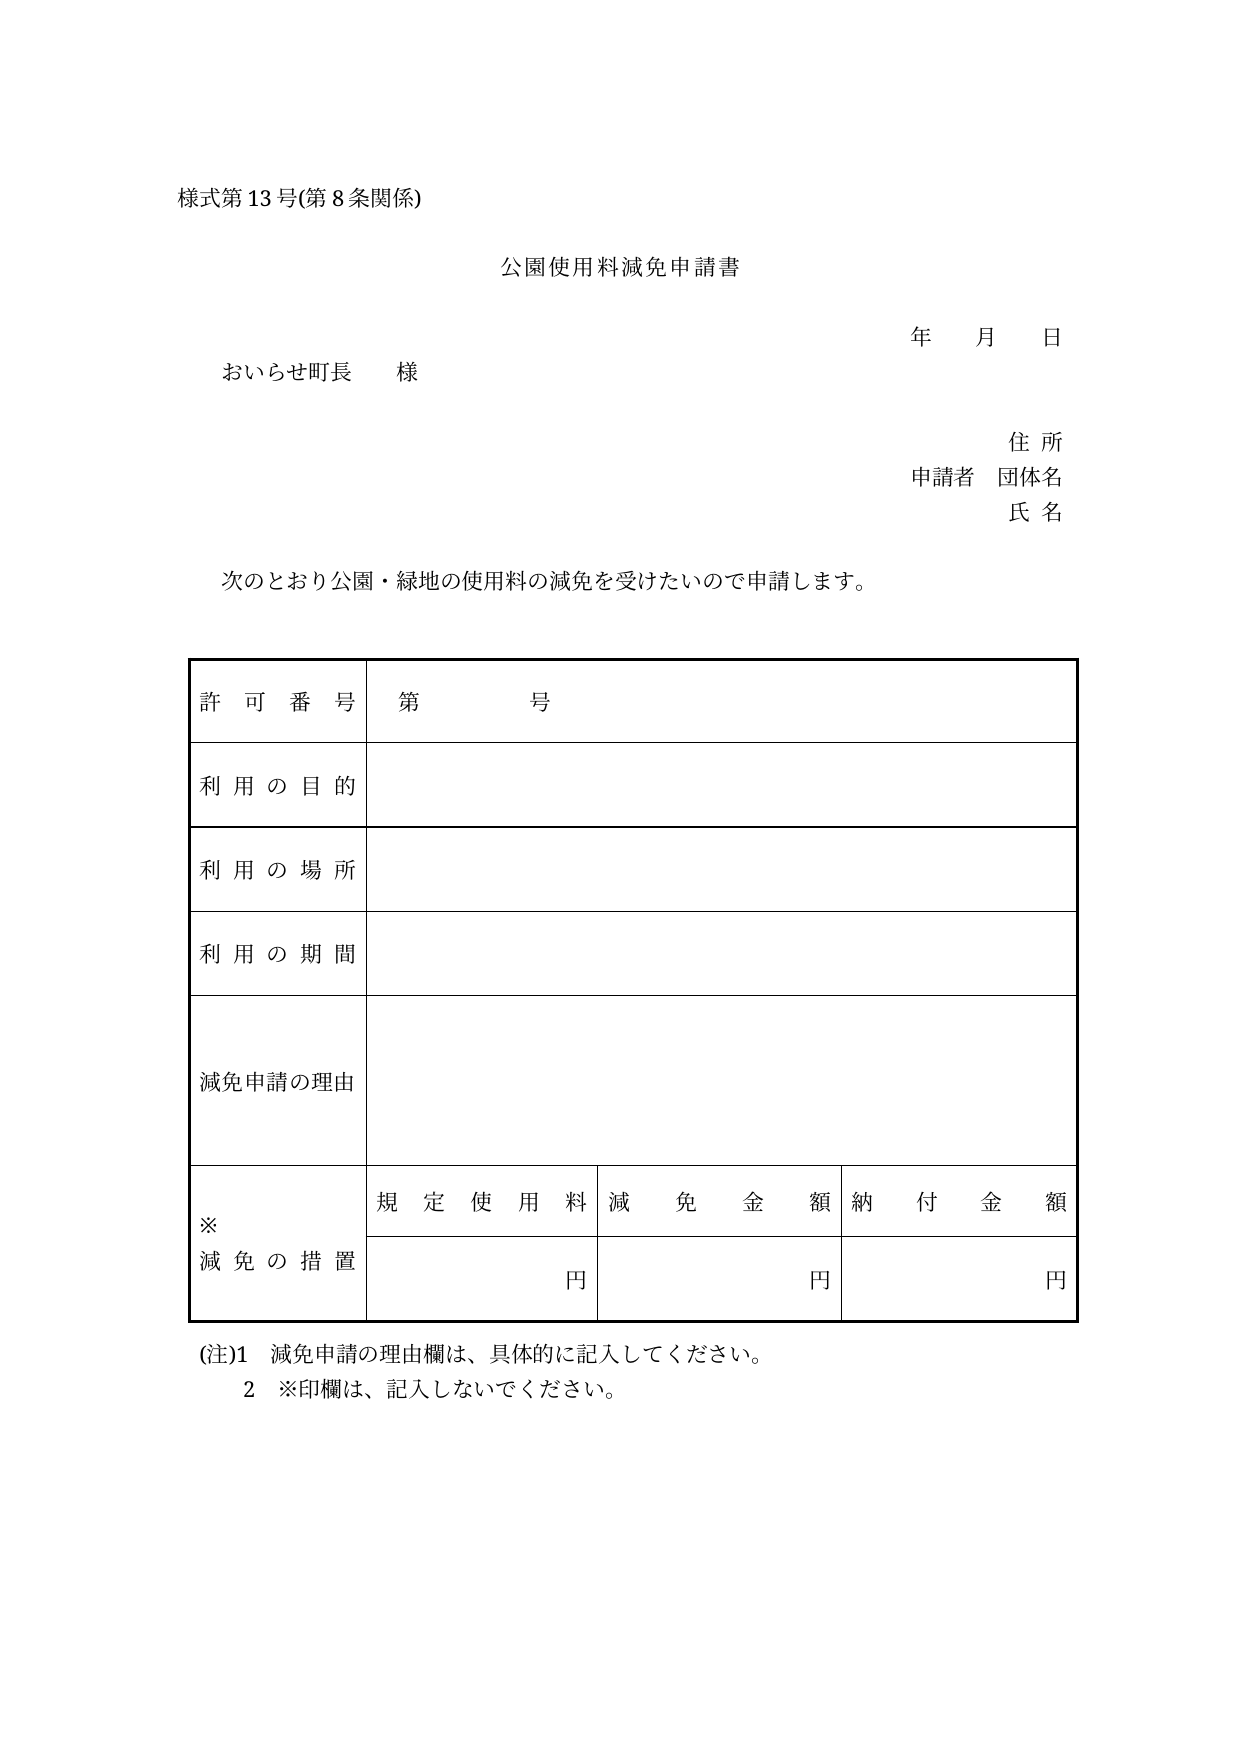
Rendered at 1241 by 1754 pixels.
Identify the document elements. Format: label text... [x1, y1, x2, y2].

table_cell [367, 743, 1076, 826]
table_cell 減免金額 [598, 1166, 841, 1236]
text 次のとおり公園・緑地の使用料の減免を受けたいので申請します。 [177, 563, 1063, 598]
table_cell 利用の目的 [191, 743, 366, 826]
table_cell 円 [598, 1237, 841, 1320]
text 年 月 日 [177, 319, 1063, 353]
table_cell 円 [367, 1237, 597, 1320]
text 2 ※印欄は、記入しないでください。 [177, 1370, 1063, 1405]
table_cell [367, 828, 1076, 911]
text 住所 [177, 423, 1063, 458]
table_cell [367, 912, 1076, 995]
table_cell 円 [842, 1237, 1076, 1320]
table_cell 減免申請の理由 [191, 996, 366, 1165]
table_header 第 号 [367, 661, 1076, 742]
table_cell 利用の期間 [191, 912, 366, 995]
table_cell 規定使用料 [367, 1166, 597, 1236]
table_cell 納付金額 [842, 1166, 1076, 1236]
text 氏名 [177, 493, 1063, 528]
text 公園使用料減免申請書 [177, 249, 1063, 284]
text おいらせ町長 様 [177, 353, 1063, 388]
table_cell ※ 減免の措置 [191, 1166, 366, 1320]
table_header 許可番号 [191, 661, 366, 742]
table_cell [367, 996, 1076, 1165]
text (注)1 減免申請の理由欄は、具体的に記入してください。 [177, 1336, 1063, 1370]
text 申請者 団体名 [177, 458, 1063, 493]
table_cell 利用の場所 [191, 828, 366, 911]
text 様式第13号(第8条関係) [177, 179, 1063, 214]
